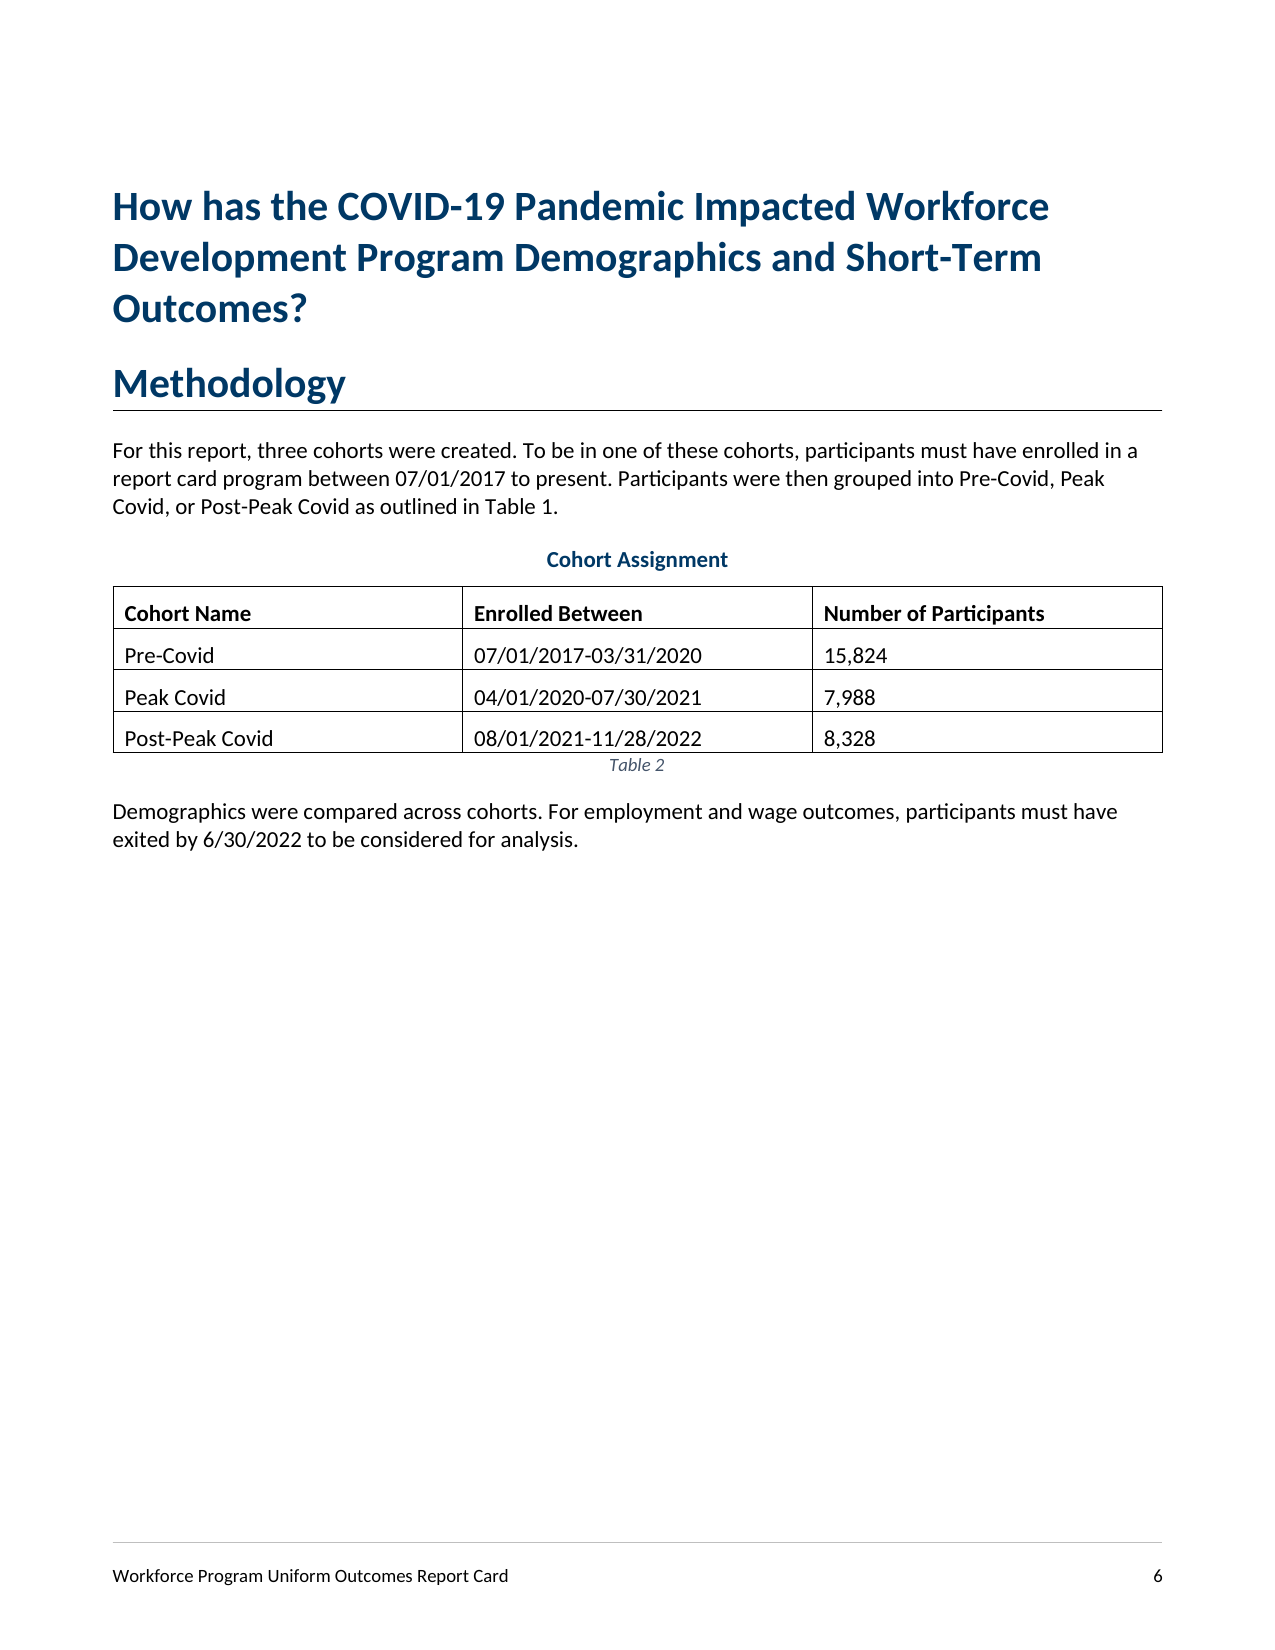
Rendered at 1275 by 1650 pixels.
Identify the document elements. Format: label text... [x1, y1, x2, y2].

table_cell 8,328 [813, 712, 1162, 752]
table_cell 08/01/2021-11/28/2022 [463, 712, 812, 752]
subtitle How has the COVID-19 Pandemic Impacted Workforce Development Program Demographics and Short-Term Outcomes? [112, 180, 1162, 332]
table_cell 15,824 [813, 629, 1162, 669]
text For this report, three cohorts were created. To be in one of these cohorts, participants must have enrolled in a report card program between 07/01/2017 to present. Participants were then grouped into Pre-Covid, Peak Covid, or Post-Peak Covid as outlined in Table 1. [112, 436, 1162, 521]
table_header Cohort Name [114, 587, 462, 628]
text Demographics were compared across cohorts. For employment and wage outcomes, participants must have exited by 6/30/2022 to be considered for analysis. [112, 797, 1162, 853]
table_cell 07/01/2017-03/31/2020 [463, 629, 812, 669]
subtitle Methodology [112, 357, 1162, 411]
table_header Number of Participants [813, 587, 1162, 628]
table_cell 04/01/2020-07/30/2021 [463, 670, 812, 711]
table_cell Pre-Covid [114, 629, 462, 669]
table_cell Post-Peak Covid [114, 712, 462, 752]
table_header Enrolled Between [463, 587, 812, 628]
table_cell Peak Covid [114, 670, 462, 711]
table_cell 7,988 [813, 670, 1162, 711]
text Table 2 [112, 753, 1162, 776]
title Cohort Assignment [112, 546, 1162, 573]
